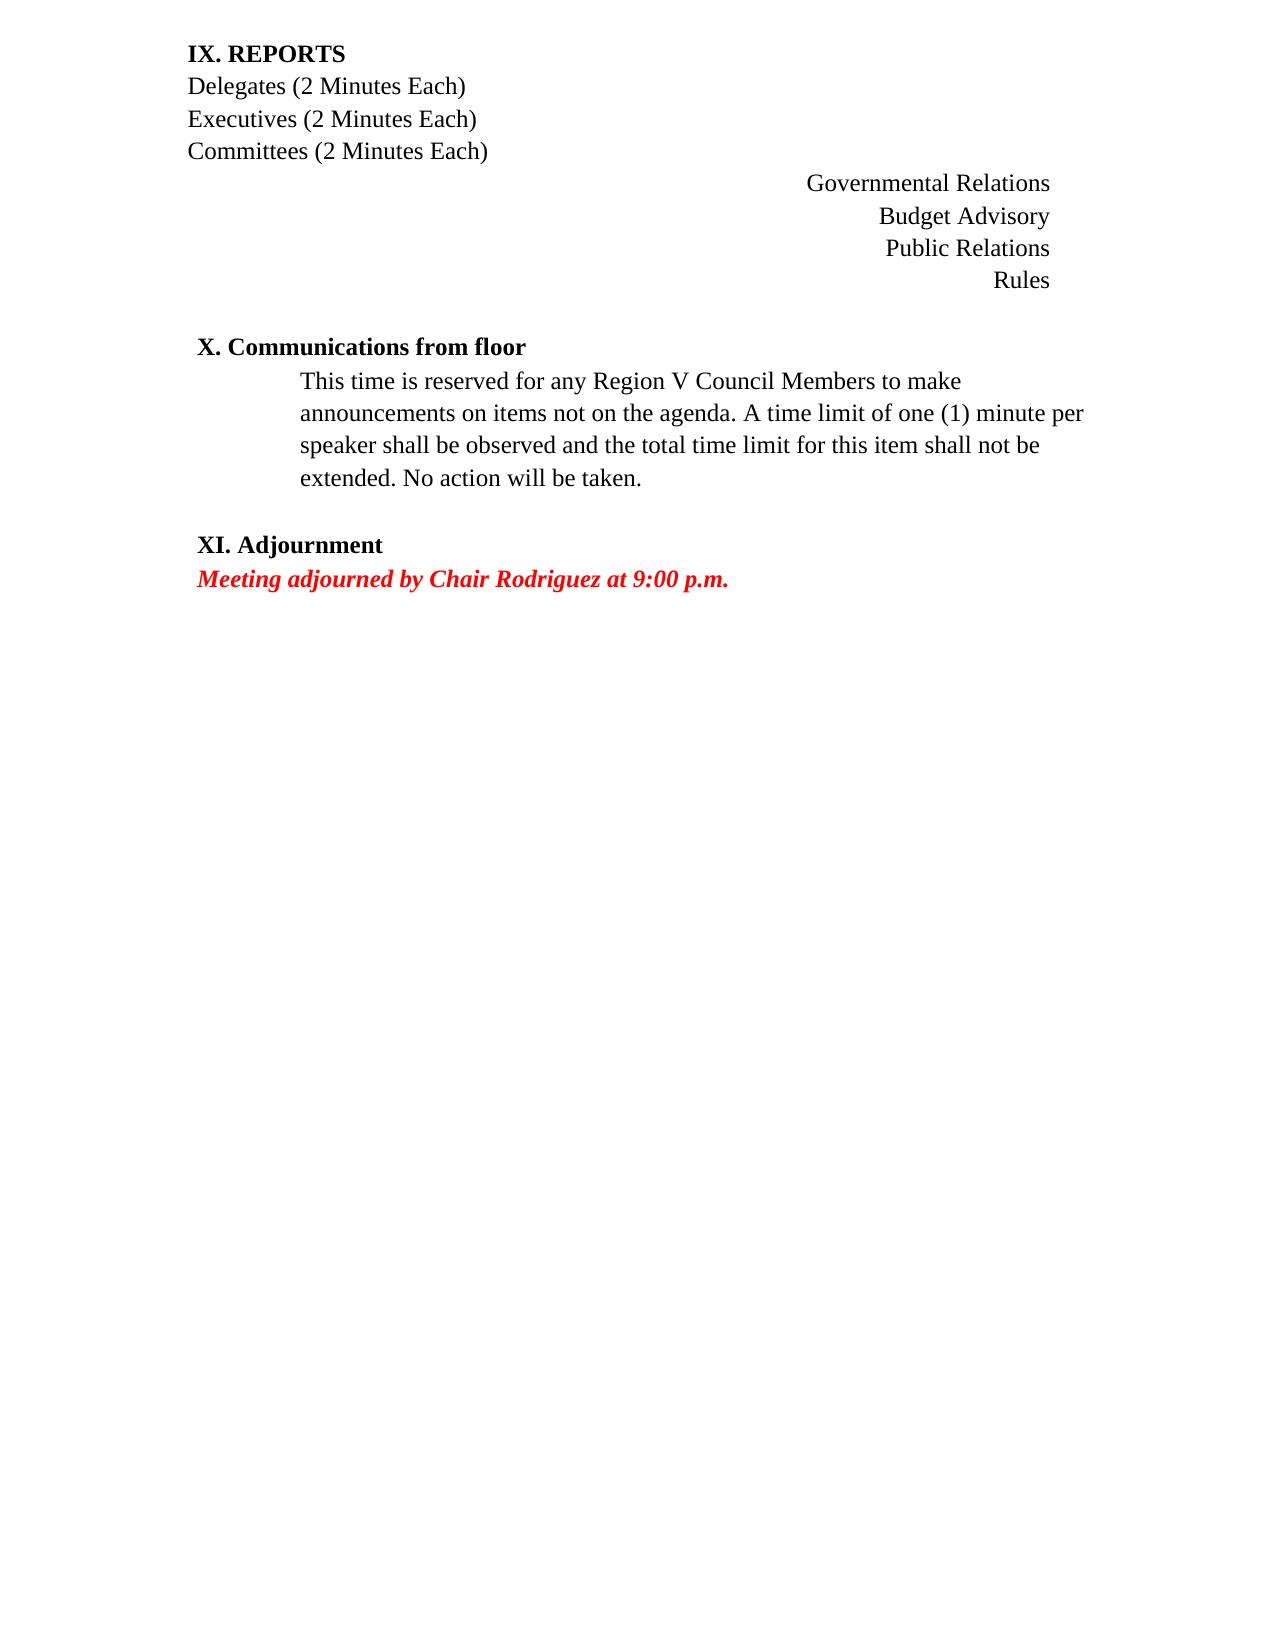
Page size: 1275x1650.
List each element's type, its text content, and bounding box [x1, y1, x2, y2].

text X. Communications from floor [197, 332, 1088, 361]
text This time is reserved for any Region V Council Members to make announcements on items not on the agenda. A time limit of one (1) minute per speaker shall be observed and the total time limit for this item shall not be extended. No action will be taken. [300, 366, 1088, 492]
text IX. REPORTS Delegates (2 Minutes Each) Executives (2 Minutes Each) Committees (2 Minutes Each) Governmental Relations Budget Advisory Public Relations Rules [187, 39, 984, 294]
text Meeting adjourned by Chair Rodriguez at 9:00 p.m. [197, 564, 1088, 592]
text XI. Adjournment [197, 530, 1088, 559]
